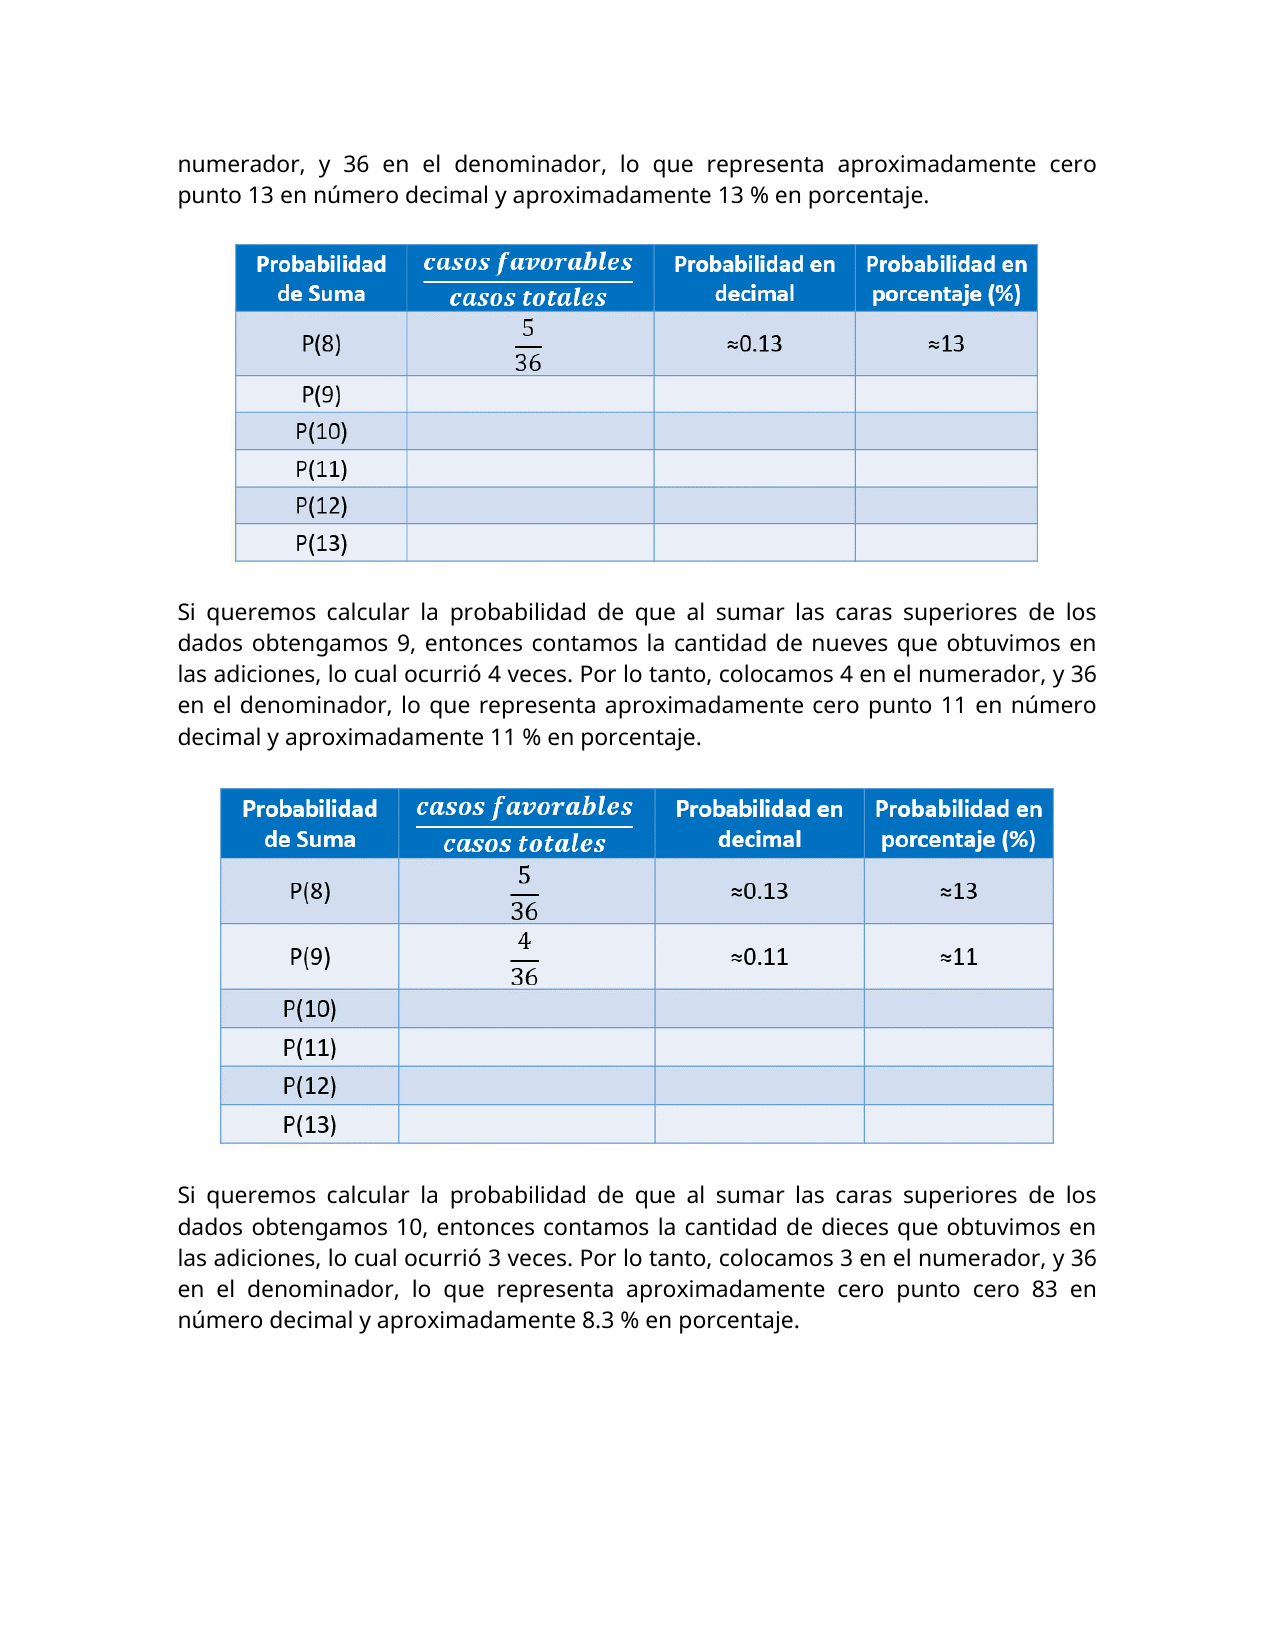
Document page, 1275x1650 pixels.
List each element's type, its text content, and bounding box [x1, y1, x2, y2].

picture [230, 241, 1045, 565]
text Si queremos calcular la probabilidad de que al sumar las caras superiores de los dados obtengamos 9, entonces contamos la cantidad de nueves que obtuvimos en las adiciones, lo cual ocurrió 4 veces. Por lo tanto, colocamos 4 en el numerador, y 36 en el denominador, lo que representa aproximadamente cero punto 11 en número decimal y aproximadamente 11 % en porcentaje. [177, 596, 1098, 752]
picture [217, 783, 1058, 1148]
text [177, 148, 1098, 210]
text Si queremos calcular la probabilidad de que al sumar las caras superiores de los dados obtengamos 10, entonces contamos la cantidad de dieces que obtuvimos en las adiciones, lo cual ocurrió 3 veces. Por lo tanto, colocamos 3 en el numerador, y 36 en el denominador, lo que representa aproximadamente cero punto cero 83 en número decimal y aproximadamente 8.3 % en porcentaje. [177, 1179, 1098, 1336]
